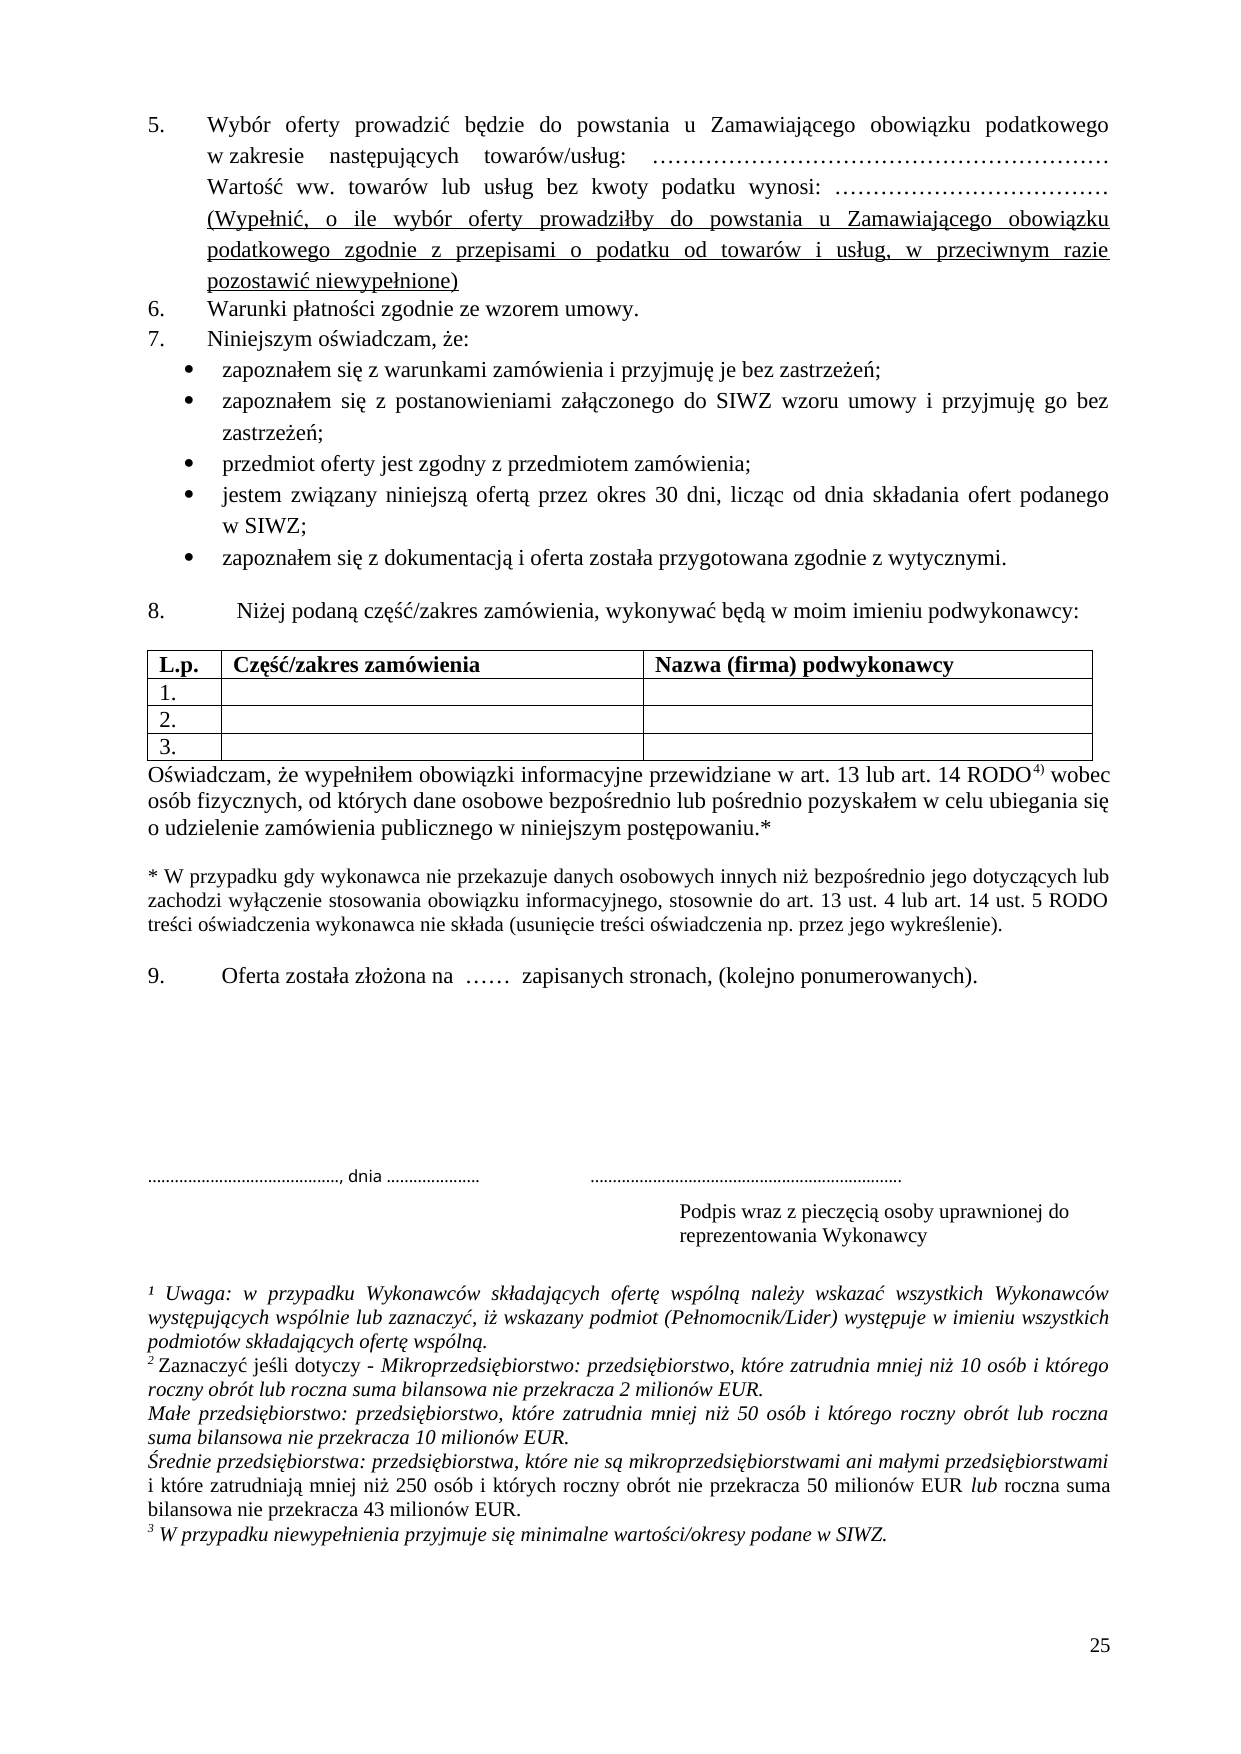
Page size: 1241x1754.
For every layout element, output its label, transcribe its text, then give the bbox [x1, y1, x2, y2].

table_cell [644, 706, 1092, 732]
table_cell [222, 734, 643, 760]
table_header L.p. [148, 651, 221, 678]
text 8. Niżej podaną część/zakres zamówienia, wykonywać będą w moim imieniu podwykonawcy: [148, 597, 1110, 624]
text ¹ Uwaga: w przypadku Wykonawców składających ofertę wspólną należy wskazać wszystkich Wykonawców występujących wspólnie lub zaznaczyć, iż wskazany podmiot (Pełnomocnik/Lider) występuje w imieniu wszystkich podmiotów składających ofertę wspólną. [148, 1281, 1110, 1353]
text Średnie przedsiębiorstwa: przedsiębiorstwa, które nie są mikroprzedsiębiorstwami ani małymi przedsiębiorstwami i które zatrudniają mniej niż 250 osób i których roczny obrót nie przekracza 50 milionów EUR lub roczna suma bilansowa nie przekracza 43 milionów EUR. [148, 1449, 1110, 1521]
table_cell [644, 679, 1092, 705]
text 3 W przypadku niewypełnienia przyjmuje się minimalne wartości/okresy podane w SIWZ. [148, 1521, 1110, 1546]
list zapoznałem się z warunkami zamówienia i przyjmuję je bez zastrzeżeń; [185, 352, 1110, 384]
text 9. Oferta została złożona na …… zapisanych stronach, (kolejno ponumerowanych). [148, 962, 1110, 989]
table_cell 1. [148, 679, 221, 705]
table_cell 2. [148, 706, 221, 732]
table_header Nazwa (firma) podwykonawcy [644, 651, 1092, 678]
text * W przypadku gdy wykonawca nie przekazuje danych osobowych innych niż bezpośrednio jego dotyczących lub zachodzi wyłączenie stosowania obowiązku informacyjnego, stosownie do art. 13 ust. 4 lub art. 14 ust. 5 RODO treści oświadczenia wykonawca nie składa (usunięcie treści oświadczenia np. przez jego wykreślenie). [148, 864, 1110, 936]
list jestem związany niniejszą ofertą przez okres 30 dni, licząc od dnia składania ofert podanego w SIWZ; [185, 477, 1110, 540]
table_cell [222, 706, 643, 732]
table_cell 3. [148, 734, 221, 760]
text ..........................................., dnia ..................... ...................................................................... [148, 1164, 1110, 1187]
list zapoznałem się z dokumentacją i oferta została przygotowana zgodnie z wytycznymi. [185, 540, 1110, 571]
text 5. Wybór oferty prowadzić będzie do powstania u Zamawiającego obowiązku podatkowego w zakresie następujących towarów/usług: …………………………………………………… Wartość ww. towarów lub usług bez kwoty podatku wynosi: ……………………………… (Wypełnić, o ile wybór oferty prowadziłby do powstania u Zamawiającego obowiązku podatkowego zgodnie z przepisami o podatku od towarów i usług, w przeciwnym razie pozostawić niewypełnione) [148, 107, 1110, 295]
table_cell [644, 734, 1092, 760]
text Podpis wraz z pieczęcią osoby uprawnionej do [679, 1199, 1110, 1223]
text Małe przedsiębiorstwo: przedsiębiorstwo, które zatrudnia mniej niż 50 osób i którego roczny obrót lub roczna suma bilansowa nie przekracza 10 milionów EUR. [148, 1401, 1110, 1449]
list przedmiot oferty jest zgodny z przedmiotem zamówienia; [185, 446, 1110, 477]
text 2 Zaznaczyć jeśli dotyczy - Mikroprzedsiębiorstwo: przedsiębiorstwo, które zatrudnia mniej niż 10 osób i którego roczny obrót lub roczna suma bilansowa nie przekracza 2 milionów EUR. [148, 1353, 1110, 1401]
list Warunki płatności zgodnie ze wzorem umowy. [148, 295, 1110, 321]
list Niniejszym oświadczam, że: [148, 321, 1110, 352]
list zapoznałem się z postanowieniami załączonego do SIWZ wzoru umowy i przyjmuję go bez zastrzeżeń; [185, 384, 1110, 446]
text Oświadczam, że wypełniłem obowiązki informacyjne przewidziane w art. 13 lub art. 14 RODO4) wobec osób fizycznych, od których dane osobowe bezpośrednio lub pośrednio pozyskałem w celu ubiegania się o udzielenie zamówienia publicznego w niniejszym postępowaniu.* [148, 761, 1110, 840]
table_cell [222, 679, 643, 705]
text reprezentowania Wykonawcy [679, 1223, 1110, 1247]
table_header Część/zakres zamówienia [222, 651, 643, 678]
